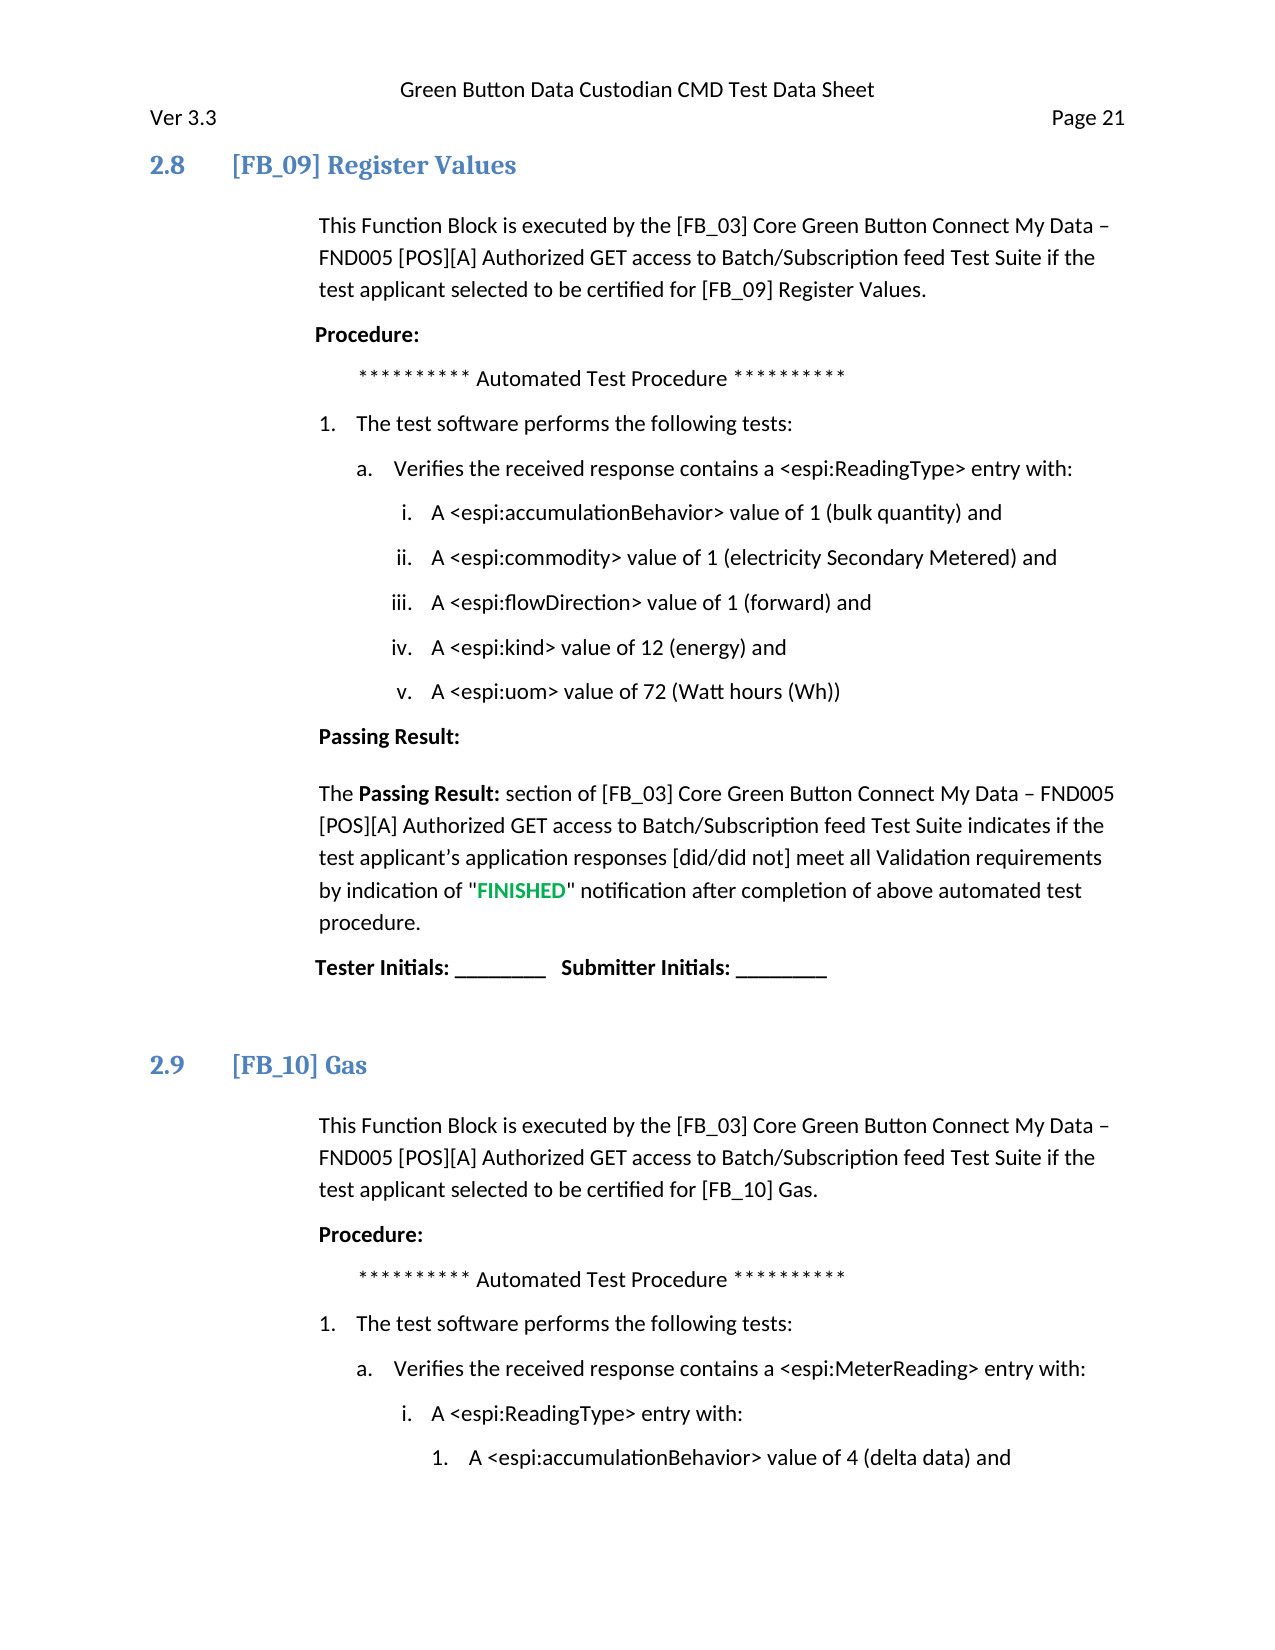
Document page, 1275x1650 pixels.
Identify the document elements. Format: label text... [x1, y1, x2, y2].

title Procedure: [315, 320, 1125, 348]
text [FB_10] Gas [150, 1050, 1125, 1081]
list A <espi:flowDirection> value of 1 (forward) and [412, 588, 1125, 616]
title Procedure: [319, 1220, 1125, 1248]
list The test software performs the following tests: [319, 409, 1125, 437]
list Verifies the received response contains a <espi:MeterReading> entry with: [356, 1354, 1125, 1382]
text This Function Block is executed by the [FB_03] Core Green Button Connect My Data – FND005 [POS][A] Authorized GET access to Batch/Subscription feed Test Suite if the test applicant selected to be certified for [FB_10] Gas. [319, 1111, 1125, 1203]
list A <espi:uom> value of 72 (Watt hours (Wh)) [412, 677, 1125, 705]
list A <espi:accumulationBehavior> value of 4 (delta data) and [431, 1443, 1125, 1472]
text This Function Block is executed by the [FB_03] Core Green Button Connect My Data – FND005 [POS][A] Authorized GET access to Batch/Subscription feed Test Suite if the test applicant selected to be certified for [FB_09] Register Values. [319, 211, 1125, 303]
list A <espi:ReadingType> entry with: [412, 1399, 1125, 1427]
title Passing Result: [319, 722, 1125, 750]
text ********** Automated Test Procedure ********** [357, 364, 1125, 392]
text Tester Initials: ________ Submitter Initials: ________ [315, 953, 1125, 981]
list A <espi:kind> value of 12 (energy) and [412, 633, 1125, 661]
text ********** Automated Test Procedure ********** [357, 1265, 1125, 1293]
list A <espi:commodity> value of 1 (electricity Secondary Metered) and [412, 543, 1125, 571]
list The test software performs the following tests: [319, 1309, 1125, 1337]
list Verifies the received response contains a <espi:ReadingType> entry with: [356, 454, 1125, 482]
text [FB_09] Register Values [150, 150, 1125, 181]
text The Passing Result: section of [FB_03] Core Green Button Connect My Data – FND005 [POS][A] Authorized GET access to Batch/Subscription feed Test Suite indicates if the test applicant’s application responses [did/did not] meet all Validation requirements by indication of "FINISHED" notification after completion of above automated test procedure. [319, 779, 1125, 936]
list A <espi:accumulationBehavior> value of 1 (bulk quantity) and [412, 498, 1125, 527]
